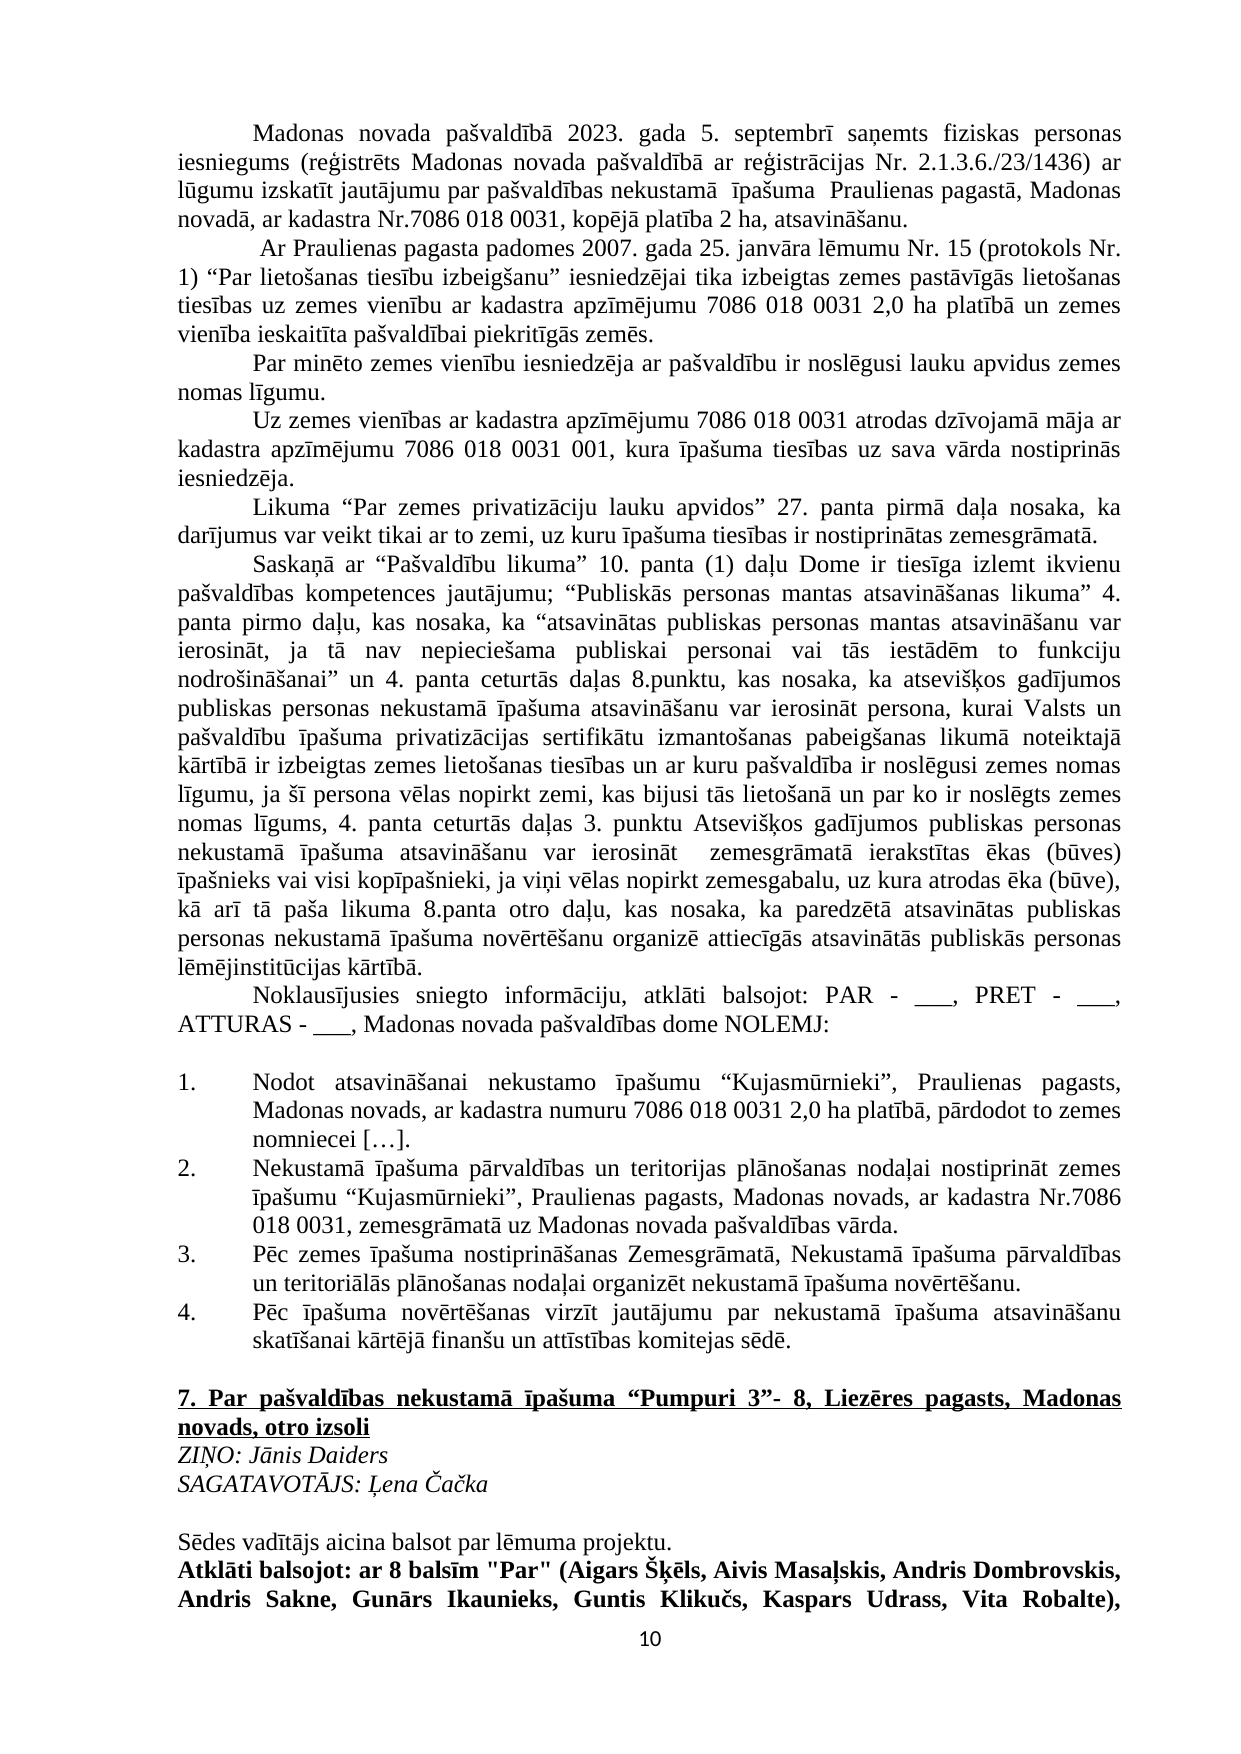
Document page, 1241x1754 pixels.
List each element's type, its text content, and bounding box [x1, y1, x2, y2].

text 7. Par pašvaldības nekustamā īpašuma “Pumpuri 3”- 8, Liezēres pagasts, Madonas novads, otro izsoli [177, 1409, 1122, 1441]
list Nodot atsavināšanai nekustamo īpašumu “Kujasmūrnieki”, Praulienas pagasts, Madonas novads, ar kadastra numuru 7086 018 0031 2,0 ha platībā, pārdodot to zemes nomniecei […]. [177, 1067, 1122, 1153]
list Nekustamā īpašuma pārvaldības un teritorijas plānošanas nodaļai nostiprināt zemes īpašumu “Kujasmūrnieki”, Praulienas pagasts, Madonas novads, ar kadastra Nr.7086 018 0031, zemesgrāmatā uz Madonas novada pašvaldības vārda. [177, 1153, 1122, 1239]
list Pēc zemes īpašuma nostiprināšanas Zemesgrāmatā, Nekustamā īpašuma pārvaldības un teritoriālās plānošanas nodaļai organizēt nekustamā īpašuma novērtēšanu. [177, 1239, 1122, 1297]
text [177, 1556, 1122, 1613]
text Par minēto zemes vienību iesniedzēja ar pašvaldību ir noslēgusi lauku apvidus zemes nomas līgumu. [177, 348, 1122, 406]
text Madonas novada pašvaldībā 2023. gada 5. septembrī saņemts fiziskas personas iesniegums (reģistrēts Madonas novada pašvaldībā ar reģistrācijas Nr. 2.1.3.6./23/1436) ar lūgumu izskatīt jautājumu par pašvaldības nekustamā īpašuma Praulienas pagastā, Madonas novadā, ar kadastra Nr.7086 018 0031, kopējā platība 2 ha, atsavināšanu. [177, 118, 1122, 233]
text Ar Praulienas pagasta padomes 2007. gada 25. janvāra lēmumu Nr. 15 (protokols Nr. 1) “Par lietošanas tiesību izbeigšanu” iesniedzējai tika izbeigtas zemes pastāvīgās lietošanas tiesības uz zemes vienību ar kadastra apzīmējumu 7086 018 0031 2,0 ha platībā un zemes vienība ieskaitīta pašvaldībai piekritīgās zemēs. [177, 233, 1122, 348]
list Pēc īpašuma novērtēšanas virzīt jautājumu par nekustamā īpašuma atsavināšanu skatīšanai kārtējā finanšu un attīstības komitejas sēdē. [177, 1297, 1122, 1354]
text Saskaņā ar “Pašvaldību likuma” 10. panta (1) daļu Dome ir tiesīga izlemt ikvienu pašvaldības kompetences jautājumu; “Publiskās personas mantas atsavināšanas likuma” 4. panta pirmo daļu, kas nosaka, ka “atsavinātas publiskas personas mantas atsavināšanu var ierosināt, ja tā nav nepieciešama publiskai personai vai tās iestādēm to funkciju nodrošināšanai” un 4. panta ceturtās daļas 8.punktu, kas nosaka, ka atsevišķos gadījumos publiskas personas nekustamā īpašuma atsavināšanu var ierosināt persona, kurai Valsts un pašvaldību īpašuma privatizācijas sertifikātu izmantošanas pabeigšanas likumā noteiktajā kārtībā ir izbeigtas zemes lietošanas tiesības un ar kuru pašvaldība ir noslēgusi zemes nomas līgumu, ja šī persona vēlas nopirkt zemi, kas bijusi tās lietošanā un par ko ir noslēgts zemes nomas līgums, 4. panta ceturtās daļas 3. punktu Atsevišķos gadījumos publiskas personas nekustamā īpašuma atsavināšanu var ierosināt zemesgrāmatā ierakstītas ēkas (būves) īpašnieks vai visi kopīpašnieki, ja viņi vēlas nopirkt zemesgabalu, uz kura atrodas ēka (būve), kā arī tā paša likuma 8.panta otro daļu, kas nosaka, ka paredzētā atsavinātas publiskas personas nekustamā īpašuma novērtēšanu organizē attiecīgās atsavinātās publiskās personas lēmējinstitūcijas kārtībā. [177, 549, 1122, 981]
text SAGATAVOTĀJS: Ļena Čačka [177, 1469, 1122, 1498]
text Uz zemes vienības ar kadastra apzīmējumu 7086 018 0031 atrodas dzīvojamā māja ar kadastra apzīmējumu 7086 018 0031 001, kura īpašuma tiesības uz sava vārda nostiprinās iesniedzēja. [177, 406, 1122, 492]
text Sēdes vadītājs aicina balsot par lēmuma projektu. [177, 1527, 1122, 1556]
text Likuma “Par zemes privatizāciju lauku apvidos” 27. panta pirmā daļa nosaka, ka darījumus var veikt tikai ar to zemi, uz kuru īpašuma tiesības ir nostiprinātas zemesgrāmatā. [177, 492, 1122, 549]
text 7. Par pašvaldības nekustamā īpašuma “Pumpuri 3”- 8, Liezēres pagasts, Madonas novads, otro izsoli [177, 1383, 1122, 1408]
text Noklausījusies sniegto informāciju, atklāti balsojot: PAR - ___, PRET - ___, ATTURAS - ___, Madonas novada pašvaldības dome NOLEMJ: [177, 981, 1122, 1038]
text ZIŅO: Jānis Daiders [177, 1441, 1122, 1469]
